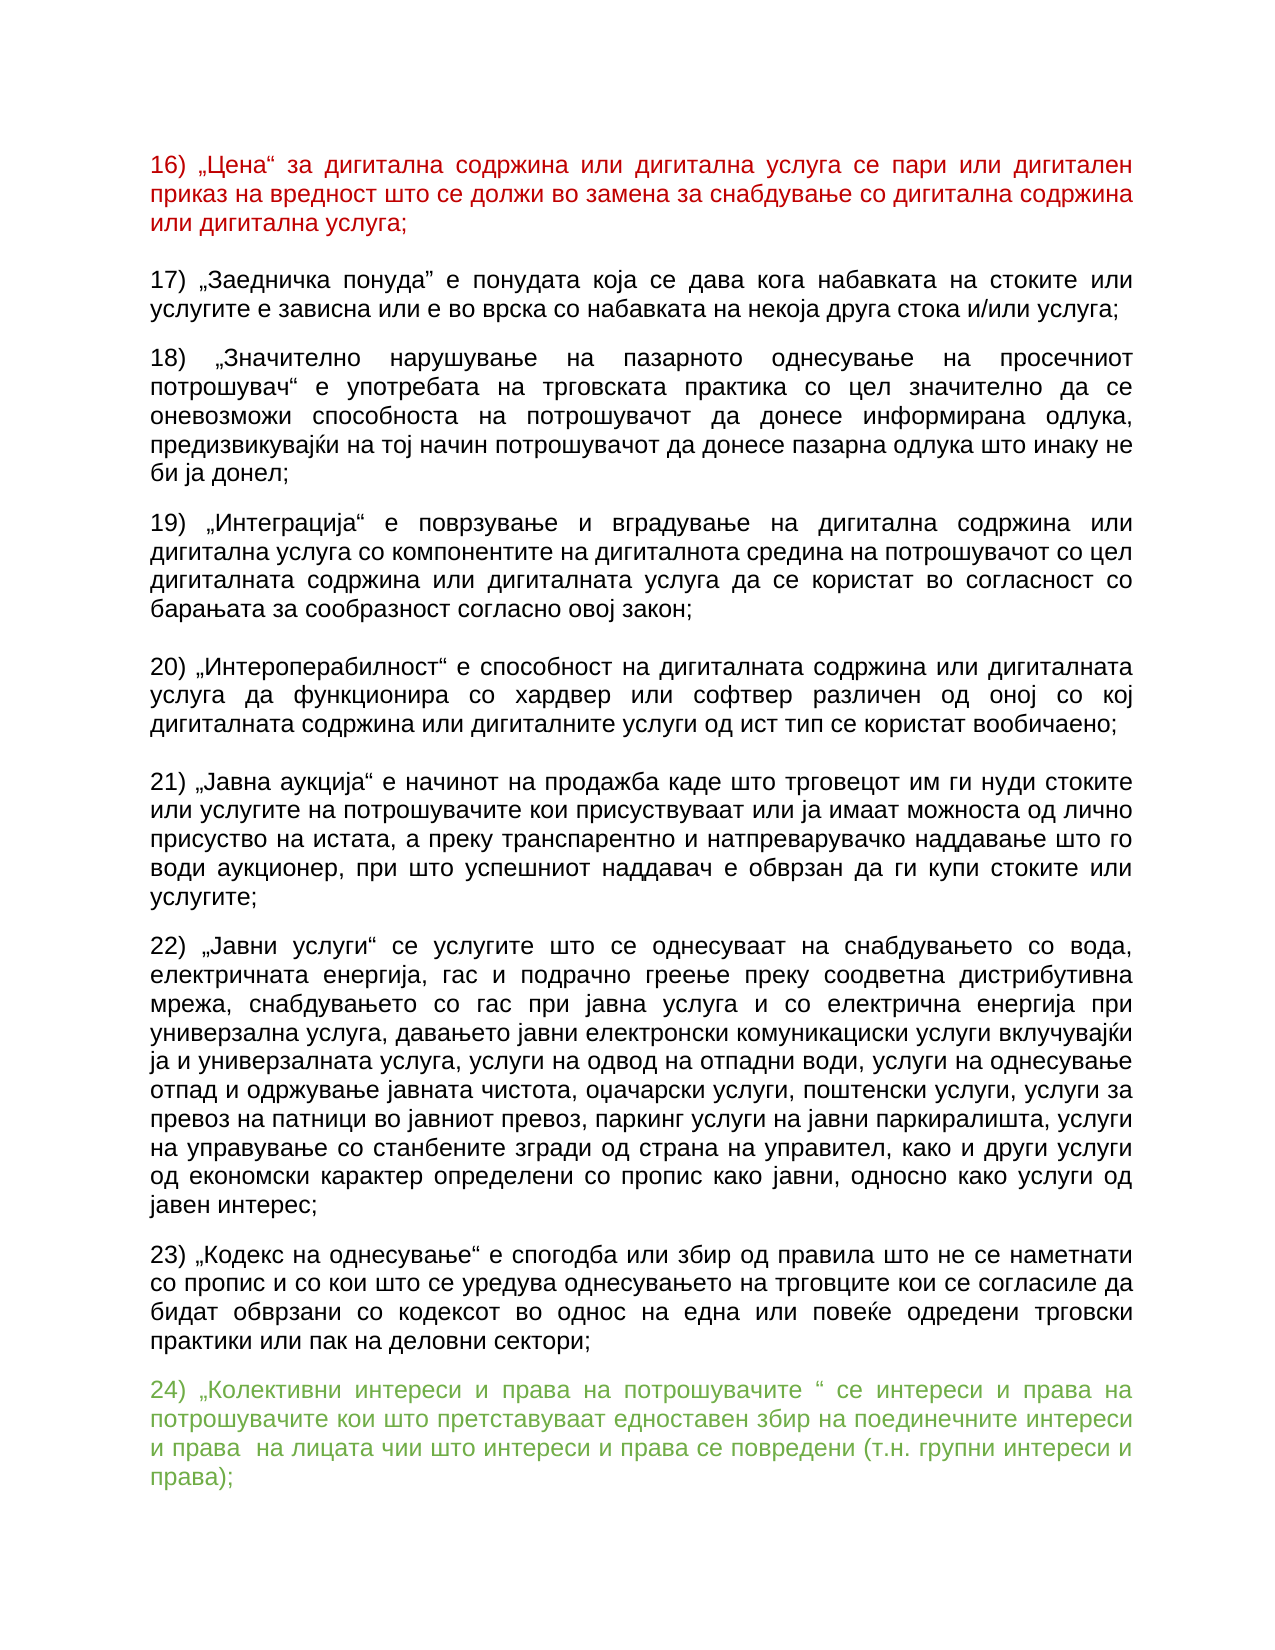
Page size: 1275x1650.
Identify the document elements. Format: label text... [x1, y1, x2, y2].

text 23) „Кодекс на однесување“ e спогодба или збир од правила што не се наметнати со пропис и со кои што се уредува однесувањето на трговците кои се согласиле да бидат обврзани со кодексот во однос на една или повеќе одредени трговски практики или пак на деловни сектори; [150, 1239, 1134, 1354]
text 16) „Цена“ за дигитална содржина или дигитална услуга се пари или дигитален приказ на вредност што се должи во замена за снабдување со дигитална содржина или дигитална услуга; [150, 150, 1134, 236]
text 24) „Колективни интереси и права на потрошувачите “ се интереси и права на потрошувачите кои што претставуваат едноставен збир на поединечните интереси и права на лицата чии што интереси и права се повредени (т.н. групни интереси и права); [150, 1375, 1134, 1490]
text 20) „Интероперабилност“ е способност на дигиталната содржина или дигиталната услуга да функционира со хардвер или софтвер различен од оној со кој дигиталната содржина или дигиталните услуги од ист тип се користат вообичаено; [150, 652, 1134, 738]
text 19) „Интеграција“ е поврзување и вградување на дигитална содржина или дигитална услуга со компонентите на дигиталнота средина на потрошувачот со цел дигиталната содржина или дигиталната услуга да се користат во согласност со барањата за сообразност согласно овој закон; [150, 508, 1134, 623]
text 22) „Јавни услуги“ се услугите што се однесуваат на снабдувањето со вода, електричната енергија, гас и подрачно греење преку соодветна дистрибутивна мрежа, снабдувањето со гас при јавна услуга и со електрична енергија при универзална услуга, давањето јавни електронски комуникациски услуги вклучувајќи ја и универзалната услуга, услуги на одвод на отпадни води, услуги на однесување отпад и одржување јавната чистота, оџачарски услуги, поштенски услуги, услуги за превоз на патници во јавниот превоз, паркинг услуги на јавни паркиралишта, услуги на управување со станбените згради од страна на управител, како и други услуги од економски карактер определени со пропис како јавни, односно како услуги од јавен интерес; [150, 931, 1134, 1219]
text 18) „Значително нарушување на пазарното однесување на просечниот потрошувач“ е употребата на трговската практика со цел значително да се оневозможи способноста на потрошувачот да донесе информирана одлука, предизвикувајќи на тој начин потрошувачот да донесе пазарна одлука што инаку не би ја донел; [150, 343, 1134, 487]
text 21) „Јавна аукција“ е начинот на продажба каде што трговецот им ги нуди стоките или услугите на потрошувачите кои присуствуваат или ја имаат можноста од лично присуство на истата, а преку транспарентно и натпреварувачко наддавање што го води аукционер, при што успешниот наддавач е обврзан да ги купи стоките или услугите; [150, 767, 1134, 910]
text 17) „Заедничка понуда” е понудата која се дава кога набавката на стоките или услугите е зависна или е во врска со набавката на некоја друга стока и/или услуга; [150, 265, 1134, 322]
